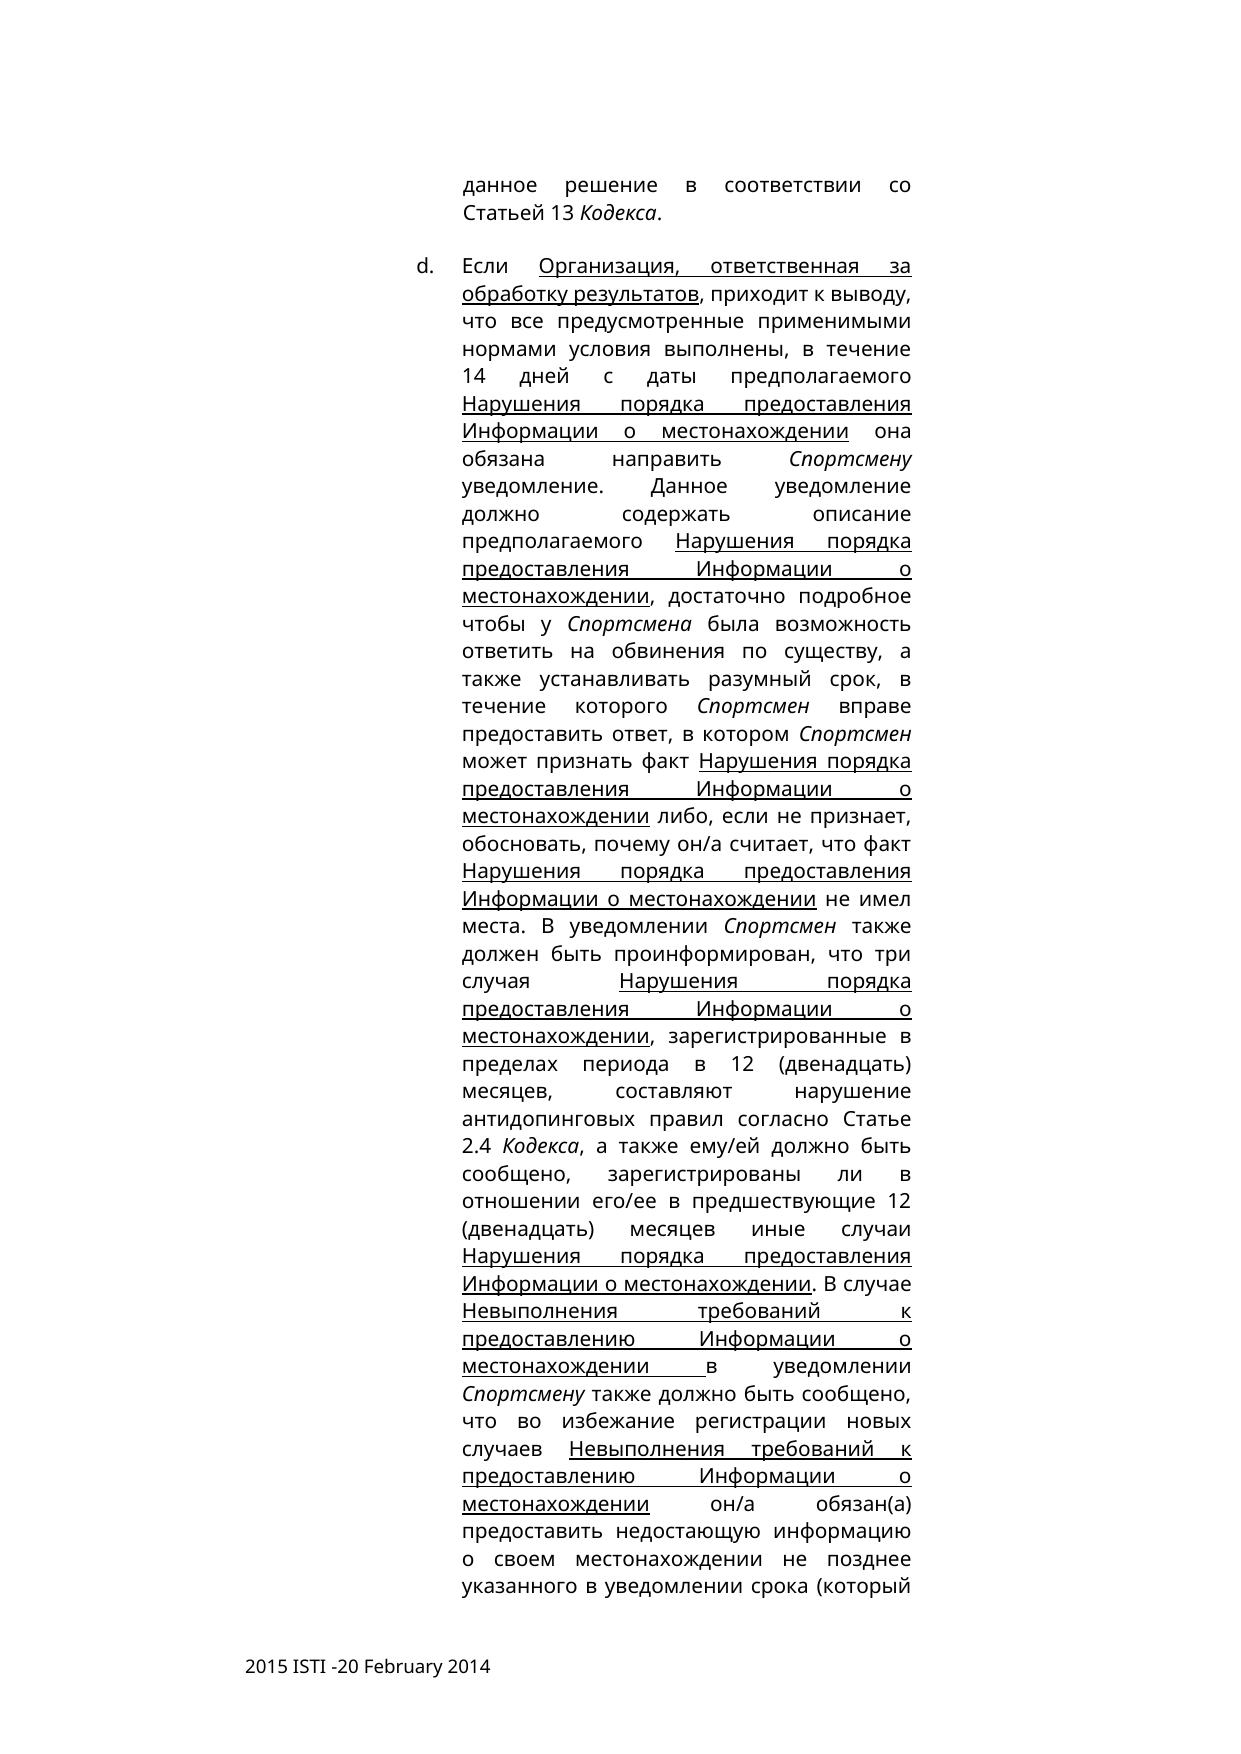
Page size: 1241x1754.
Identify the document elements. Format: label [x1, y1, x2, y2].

list [416, 252, 912, 1599]
list [415, 171, 912, 226]
